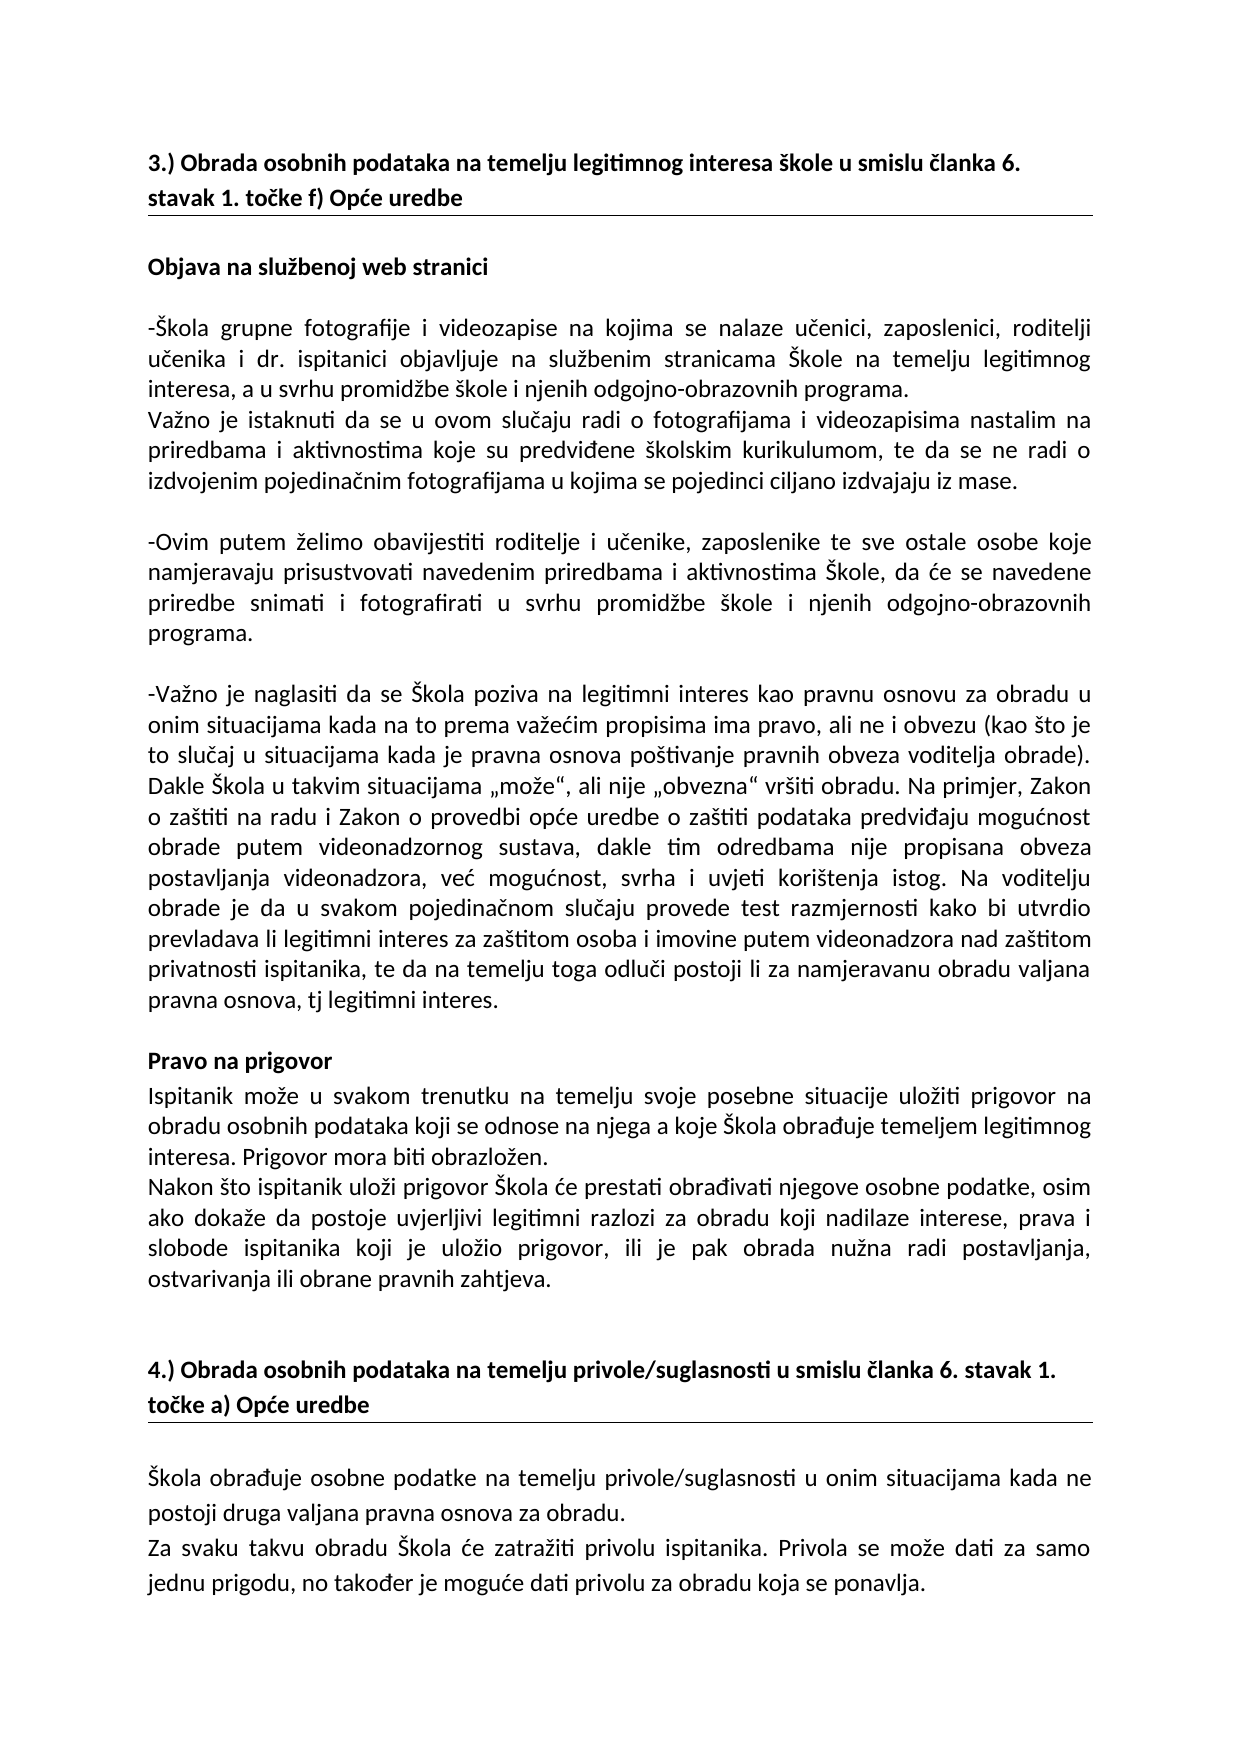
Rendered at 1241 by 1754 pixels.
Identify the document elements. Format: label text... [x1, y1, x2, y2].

text Važno je istaknuti da se u ovom slučaju radi o fotografijama i videozapisima nastalim na priredbama i aktivnostima koje su predviđene školskim kurikulumom, te da se ne radi o izdvojenim pojedinačnim fotografijama u kojima se pojedinci ciljano izdvajaju iz mase. [148, 404, 1093, 495]
text -Škola grupne fotografije i videozapise na kojima se nalaze učenici, zaposlenici, roditelji učenika i dr. ispitanici objavljuje na službenim stranicama Škole na temelju legitimnog interesa, a u svrhu promidžbe škole i njenih odgojno-obrazovnih programa. [148, 312, 1093, 404]
text Nakon što ispitanik uloži prigovor Škola će prestati obrađivati njegove osobne podatke, osim ako dokaže da postoje uvjerljivi legitimni razlozi za obradu koji nadilaze interese, prava i slobode ispitanika koji je uložio prigovor, ili je pak obrada nužna radi postavljanja, ostvarivanja ili obrane pravnih zahtjeva. [148, 1171, 1093, 1293]
text -Važno je naglasiti da se Škola poziva na legitimni interes kao pravnu osnovu za obradu u onim situacijama kada na to prema važećim propisima ima pravo, ali ne i obvezu (kao što je to slučaj u situacijama kada je pravna osnova poštivanje pravnih obveza voditelja obrade). Dakle Škola u takvim situacijama „može“, ali nije „obvezna“ vršiti obradu. Na primjer, Zakon o zaštiti na radu i Zakon o provedbi opće uredbe o zaštiti podataka predviđaju mogućnost obrade putem videonadzornog sustava, dakle tim odredbama nije propisana obveza postavljanja videonadzora, već mogućnost, svrha i uvjeti korištenja istog. Na voditelju obrade je da u svakom pojedinačnom slučaju provede test razmjernosti kako bi utvrdio prevladava li legitimni interes za zaštitom osoba i imovine putem videonadzora nad zaštitom privatnosti ispitanika, te da na temelju toga odluči postoji li za namjeravanu obradu valjana pravna osnova, tj legitimni interes. [148, 678, 1093, 1014]
text 3.) Obrada osobnih podataka na temelju legitimnog interesa škole u smislu članka 6. stavak 1. točke f) Opće uredbe [148, 148, 1093, 215]
text Škola obrađuje osobne podatke na temelju privole/suglasnosti u onim situacijama kada ne postoji druga valjana pravna osnova za obradu. [148, 1463, 1093, 1528]
text Objava na službenoj web stranici [148, 251, 1093, 282]
text -Ovim putem želimo obavijestiti roditelje i učenike, zaposlenike te sve ostale osobe koje namjeravaju prisustvovati navedenim priredbama i aktivnostima Škole, da će se navedene priredbe snimati i fotografirati u svrhu promidžbe škole i njenih odgojno-obrazovnih programa. [148, 526, 1093, 648]
text Ispitanik može u svakom trenutku na temelju svoje posebne situacije uložiti prigovor na obradu osobnih podataka koji se odnose na njega a koje Škola obrađuje temeljem legitimnog interesa. Prigovor mora biti obrazložen. [148, 1080, 1093, 1171]
text Za svaku takvu obradu Škola će zatražiti privolu ispitanika. Privola se može dati za samo jednu prigodu, no također je moguće dati privolu za obradu koja se ponavlja. [148, 1533, 1093, 1598]
text Pravo na prigovor [148, 1045, 1093, 1075]
text 4.) Obrada osobnih podataka na temelju privole/suglasnosti u smislu članka 6. stavak 1. točke a) Opće uredbe [148, 1354, 1093, 1422]
